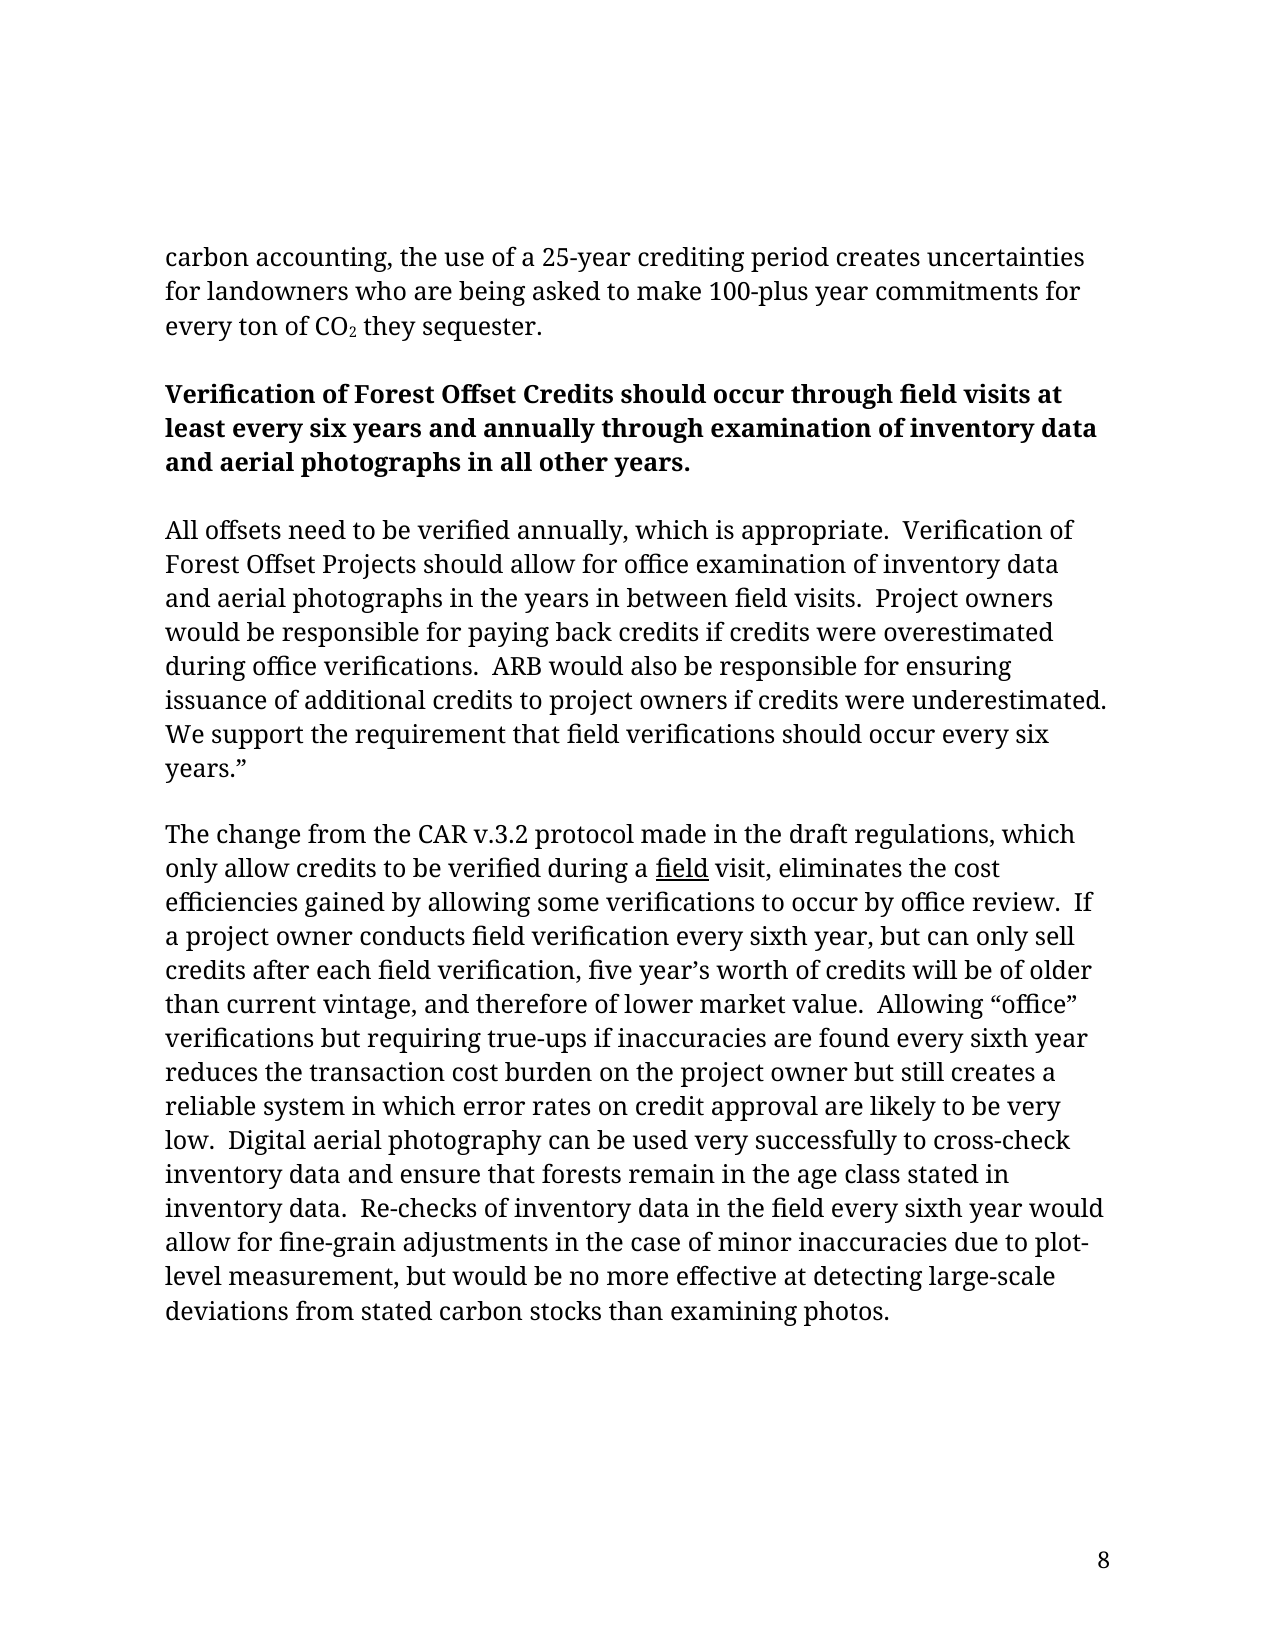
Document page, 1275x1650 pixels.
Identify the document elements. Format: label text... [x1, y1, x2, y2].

text The change from the CAR v.3.2 protocol made in the draft regulations, which only allow credits to be verified during a field visit, eliminates the cost efficiencies gained by allowing some verifications to occur by office review. If a project owner conducts field verification every sixth year, but can only sell credits after each field verification, five year’s worth of credits will be of older than current vintage, and therefore of lower market value. Allowing “office” verifications but requiring true-ups if inaccuracies are found every sixth year reduces the transaction cost burden on the project owner but still creates a reliable system in which error rates on credit approval are likely to be very low. Digital aerial photography can be used very successfully to cross-check inventory data and ensure that forests remain in the age class stated in inventory data. Re-checks of inventory data in the field every sixth year would allow for fine-grain adjustments in the case of minor inaccuracies due to plot-level measurement, but would be no more effective at detecting large-scale deviations from stated carbon stocks than examining photos. [165, 816, 1110, 1327]
text Verification of Forest Offset Credits should occur through field visits at least every six years and annually through examination of inventory data and aerial photographs in all other years. [165, 376, 1110, 478]
text All offsets need to be verified annually, which is appropriate. Verification of Forest Offset Projects should allow for office examination of inventory data and aerial photographs in the years in between field visits. Project owners would be responsible for paying back credits if credits were overestimated during office verifications. ARB would also be responsible for ensuring issuance of additional credits to project owners if credits were underestimated. We support the requirement that field verifications should occur every six years.” [165, 512, 1110, 785]
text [165, 240, 1110, 342]
